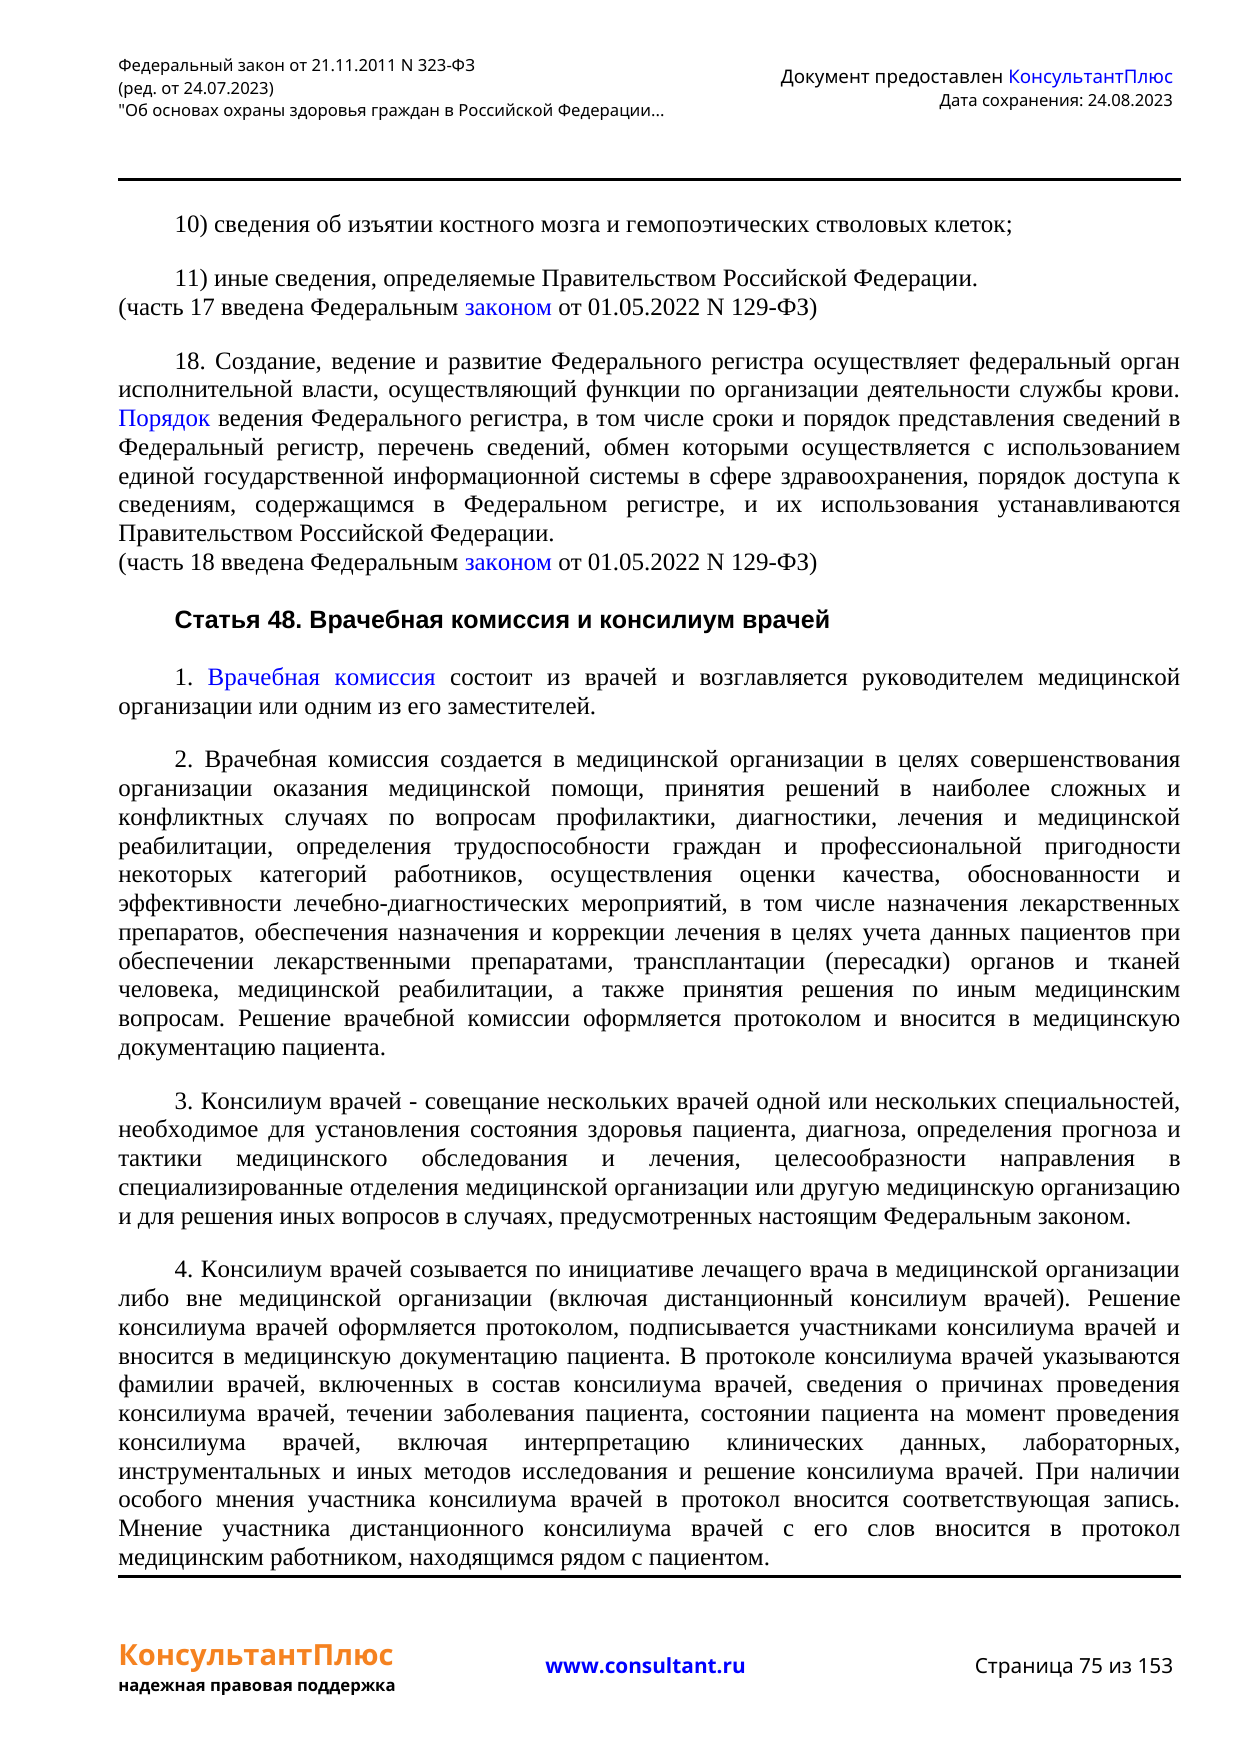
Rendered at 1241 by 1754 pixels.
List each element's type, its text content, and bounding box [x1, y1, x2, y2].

text 4. Консилиум врачей созывается по инициативе лечащего врача в медицинской организации либо вне медицинской организации (включая дистанционный консилиум врачей). Решение консилиума врачей оформляется протоколом, подписывается участниками консилиума врачей и вносится в медицинскую документацию пациента. В протоколе консилиума врачей указываются фамилии врачей, включенных в состав консилиума врачей, сведения о причинах проведения консилиума врачей, течении заболевания пациента, состоянии пациента на момент проведения консилиума врачей, включая интерпретацию клинических данных, лабораторных, инструментальных и иных методов исследования и решение консилиума врачей. При наличии особого мнения участника консилиума врачей в протокол вносится соответствующая запись. Мнение участника дистанционного консилиума врачей с его слов вносится в протокол медицинским работником, находящимся рядом с пациентом. [118, 1254, 1181, 1571]
text (часть 18 введена Федеральным законом от 01.05.2022 N 129-ФЗ) [118, 547, 1181, 576]
text 2. Врачебная комиссия создается в медицинской организации в целях совершенствования организации оказания медицинской помощи, принятия решений в наиболее сложных и конфликтных случаях по вопросам профилактики, диагностики, лечения и медицинской реабилитации, определения трудоспособности граждан и профессиональной пригодности некоторых категорий работников, осуществления оценки качества, обоснованности и эффективности лечебно-диагностических мероприятий, в том числе назначения лекарственных препаратов, обеспечения назначения и коррекции лечения в целях учета данных пациентов при обеспечении лекарственными препаратами, трансплантации (пересадки) органов и тканей человека, медицинской реабилитации, а также принятия решения по иным медицинским вопросам. Решение врачебной комиссии оформляется протоколом и вносится в медицинскую документацию пациента. [118, 744, 1181, 1061]
text 18. Создание, ведение и развитие Федерального регистра осуществляет федеральный орган исполнительной власти, осуществляющий функции по организации деятельности службы крови. Порядок ведения Федерального регистра, в том числе сроки и порядок представления сведений в Федеральный регистр, перечень сведений, обмен которыми осуществляется с использованием единой государственной информационной системы в сфере здравоохранения, порядок доступа к сведениям, содержащимся в Федеральном регистре, и их использования устанавливаются Правительством Российской Федерации. [118, 346, 1181, 547]
text 1. Врачебная комиссия состоит из врачей и возглавляется руководителем медицинской организации или одним из его заместителей. [118, 662, 1181, 719]
title Статья 48. Врачебная комиссия и консилиум врачей [118, 604, 1181, 633]
text 10) сведения об изъятии костного мозга и гемопоэтических стволовых клеток; [118, 209, 1181, 238]
text 3. Консилиум врачей - совещание нескольких врачей одной или нескольких специальностей, необходимое для установления состояния здоровья пациента, диагноза, определения прогноза и тактики медицинского обследования и лечения, целесообразности направления в специализированные отделения медицинской организации или другую медицинскую организацию и для решения иных вопросов в случаях, предусмотренных настоящим Федеральным законом. [118, 1086, 1181, 1229]
text (часть 17 введена Федеральным законом от 01.05.2022 N 129-ФЗ) [118, 292, 1181, 321]
text 11) иные сведения, определяемые Правительством Российской Федерации. [118, 263, 1181, 292]
